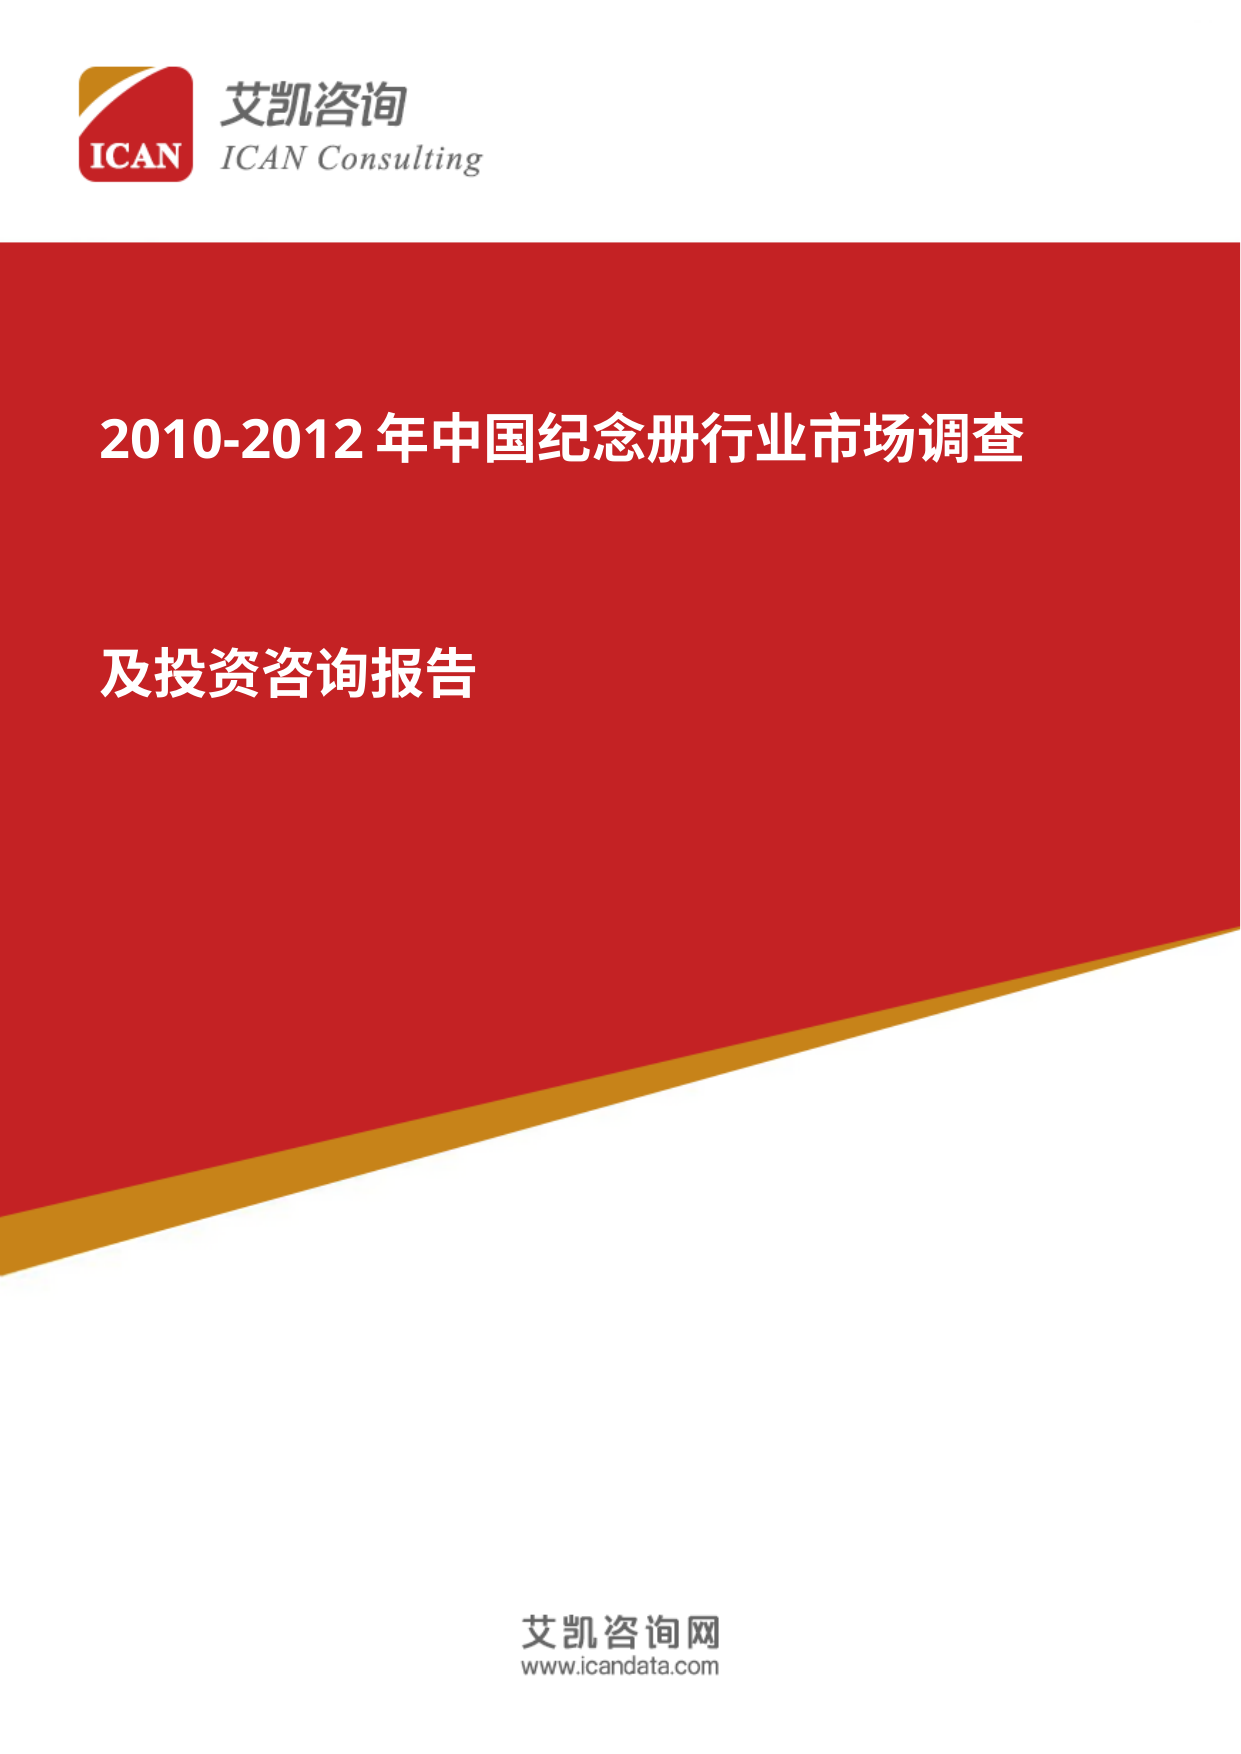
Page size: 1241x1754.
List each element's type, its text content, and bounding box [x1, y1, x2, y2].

picture [0, 5, 1241, 1754]
subtitle 2010-2012年中国纪念册行业市场调查及投资咨询报告 [99, 386, 1053, 718]
